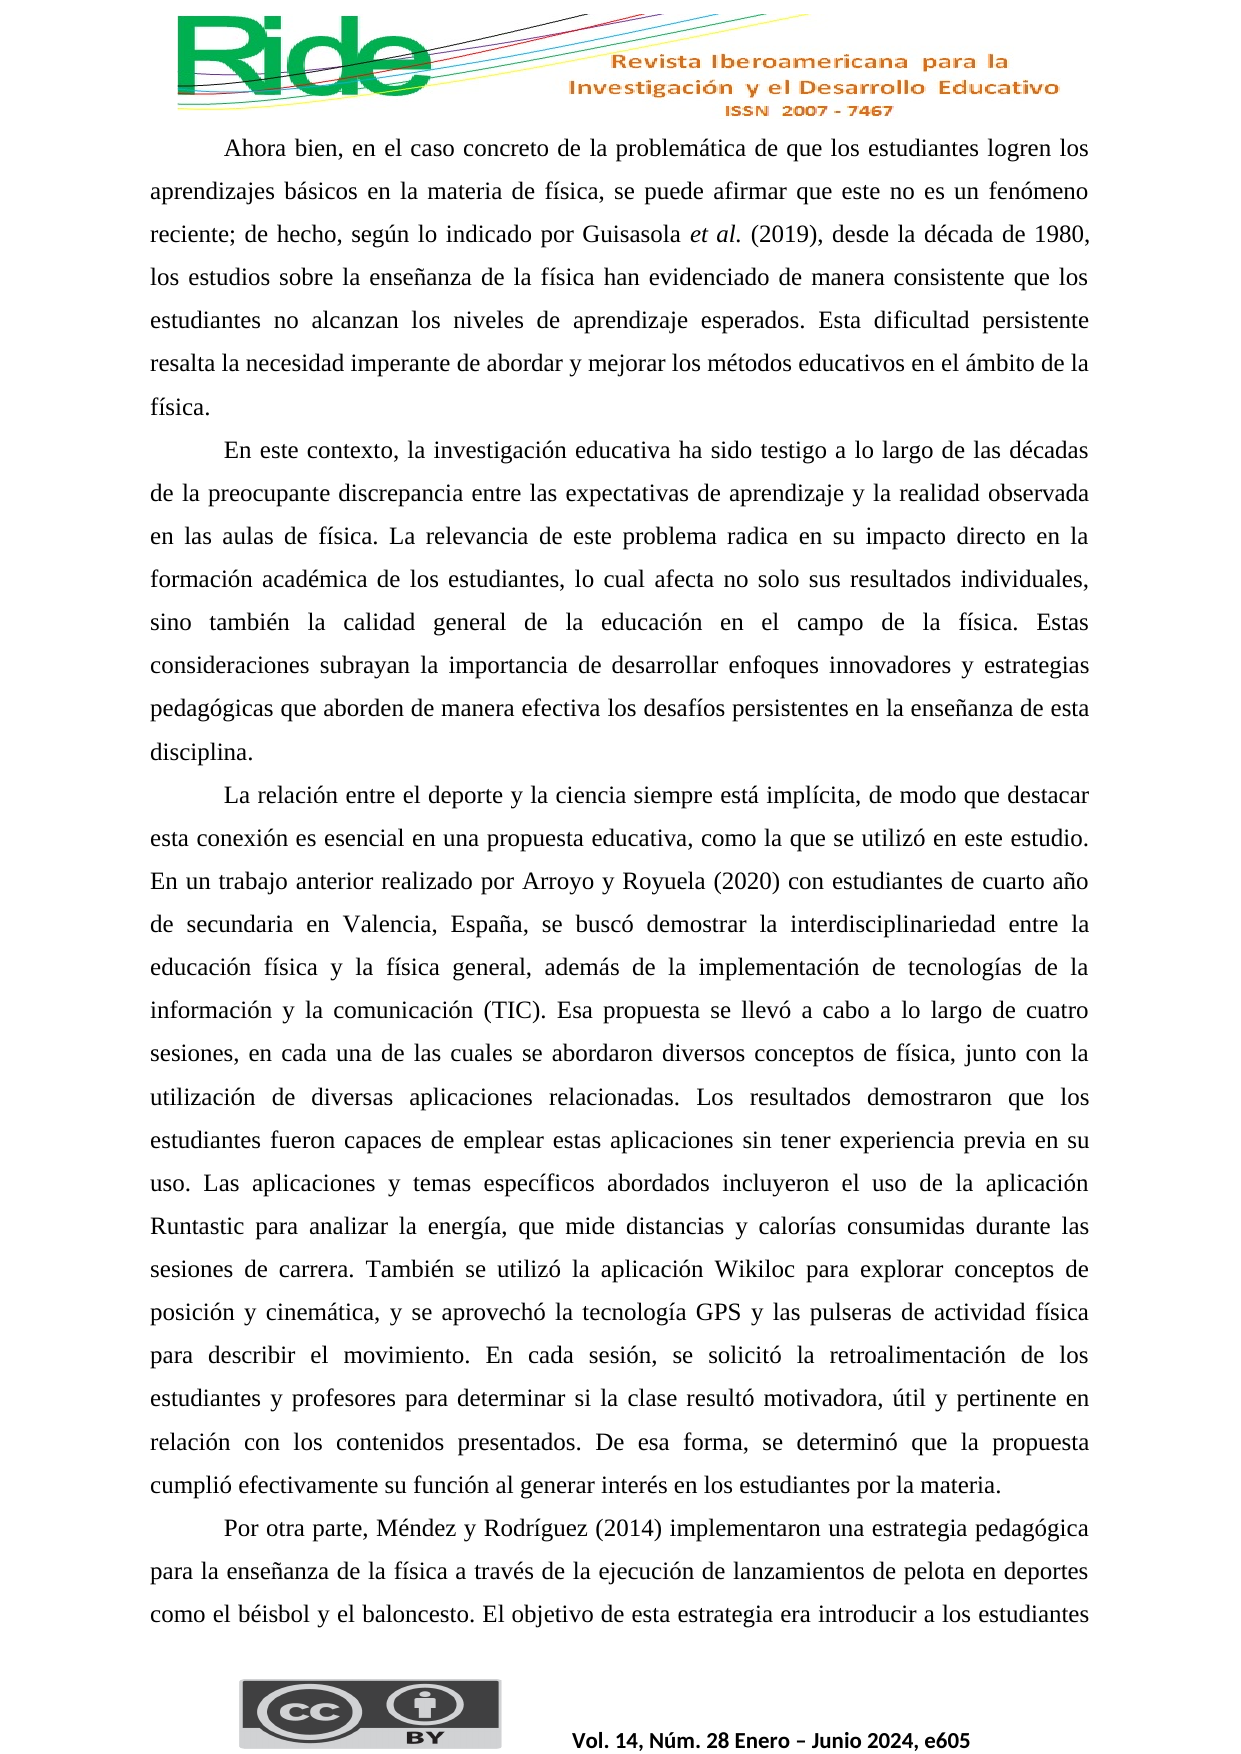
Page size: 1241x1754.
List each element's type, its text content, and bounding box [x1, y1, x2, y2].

text La relación entre el deporte y la ciencia siempre está implícita, de modo que destacar esta conexión es esencial en una propuesta educativa, como la que se utilizó en este estudio. En un trabajo anterior realizado por Arroyo y Royuela (2020) con estudiantes de cuarto año de secundaria en Valencia, España, se buscó demostrar la interdisciplinariedad entre la educación física y la física general, además de la implementación de tecnologías de la información y la comunicación (TIC). Esa propuesta se llevó a cabo a lo largo de cuatro sesiones, en cada una de las cuales se abordaron diversos conceptos de física, junto con la utilización de diversas aplicaciones relacionadas. Los resultados demostraron que los estudiantes fueron capaces de emplear estas aplicaciones sin tener experiencia previa en su uso. Las aplicaciones y temas específicos abordados incluyeron el uso de la aplicación Runtastic para analizar la energía, que mide distancias y calorías consumidas durante las sesiones de carrera. También se utilizó la aplicación Wikiloc para explorar conceptos de posición y cinemática, y se aprovechó la tecnología GPS y las pulseras de actividad física para describir el movimiento. En cada sesión, se solicitó la retroalimentación de los estudiantes y profesores para determinar si la clase resultó motivadora, útil y pertinente en relación con los contenidos presentados. De esa forma, se determinó que la propuesta cumplió efectivamente su función al generar interés en los estudiantes por la materia. [150, 780, 1090, 1498]
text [150, 1513, 1090, 1628]
text En este contexto, la investigación educativa ha sido testigo a lo largo de las décadas de la preocupante discrepancia entre las expectativas de aprendizaje y la realidad observada en las aulas de física. La relevancia de este problema radica en su impacto directo en la formación académica de los estudiantes, lo cual afecta no solo sus resultados individuales, sino también la calidad general de la educación en el campo de la física. Estas consideraciones subrayan la importancia de desarrollar enfoques innovadores y estrategias pedagógicas que aborden de manera efectiva los desafíos persistentes en la enseñanza de esta disciplina. [150, 435, 1090, 765]
picture [239, 1679, 502, 1749]
text Ahora bien, en el caso concreto de la problemática de que los estudiantes logren los aprendizajes básicos en la materia de física, se puede afirmar que este no es un fenómeno reciente; de hecho, según lo indicado por Guisasola et al. (2019), desde la década de 1980, los estudios sobre la enseñanza de la física han evidenciado de manera consistente que los estudiantes no alcanzan los niveles de aprendizaje esperados. Esta dificultad persistente resalta la necesidad imperante de abordar y mejorar los métodos educativos en el ámbito de la física. [150, 133, 1090, 420]
picture [177, 14, 1063, 119]
